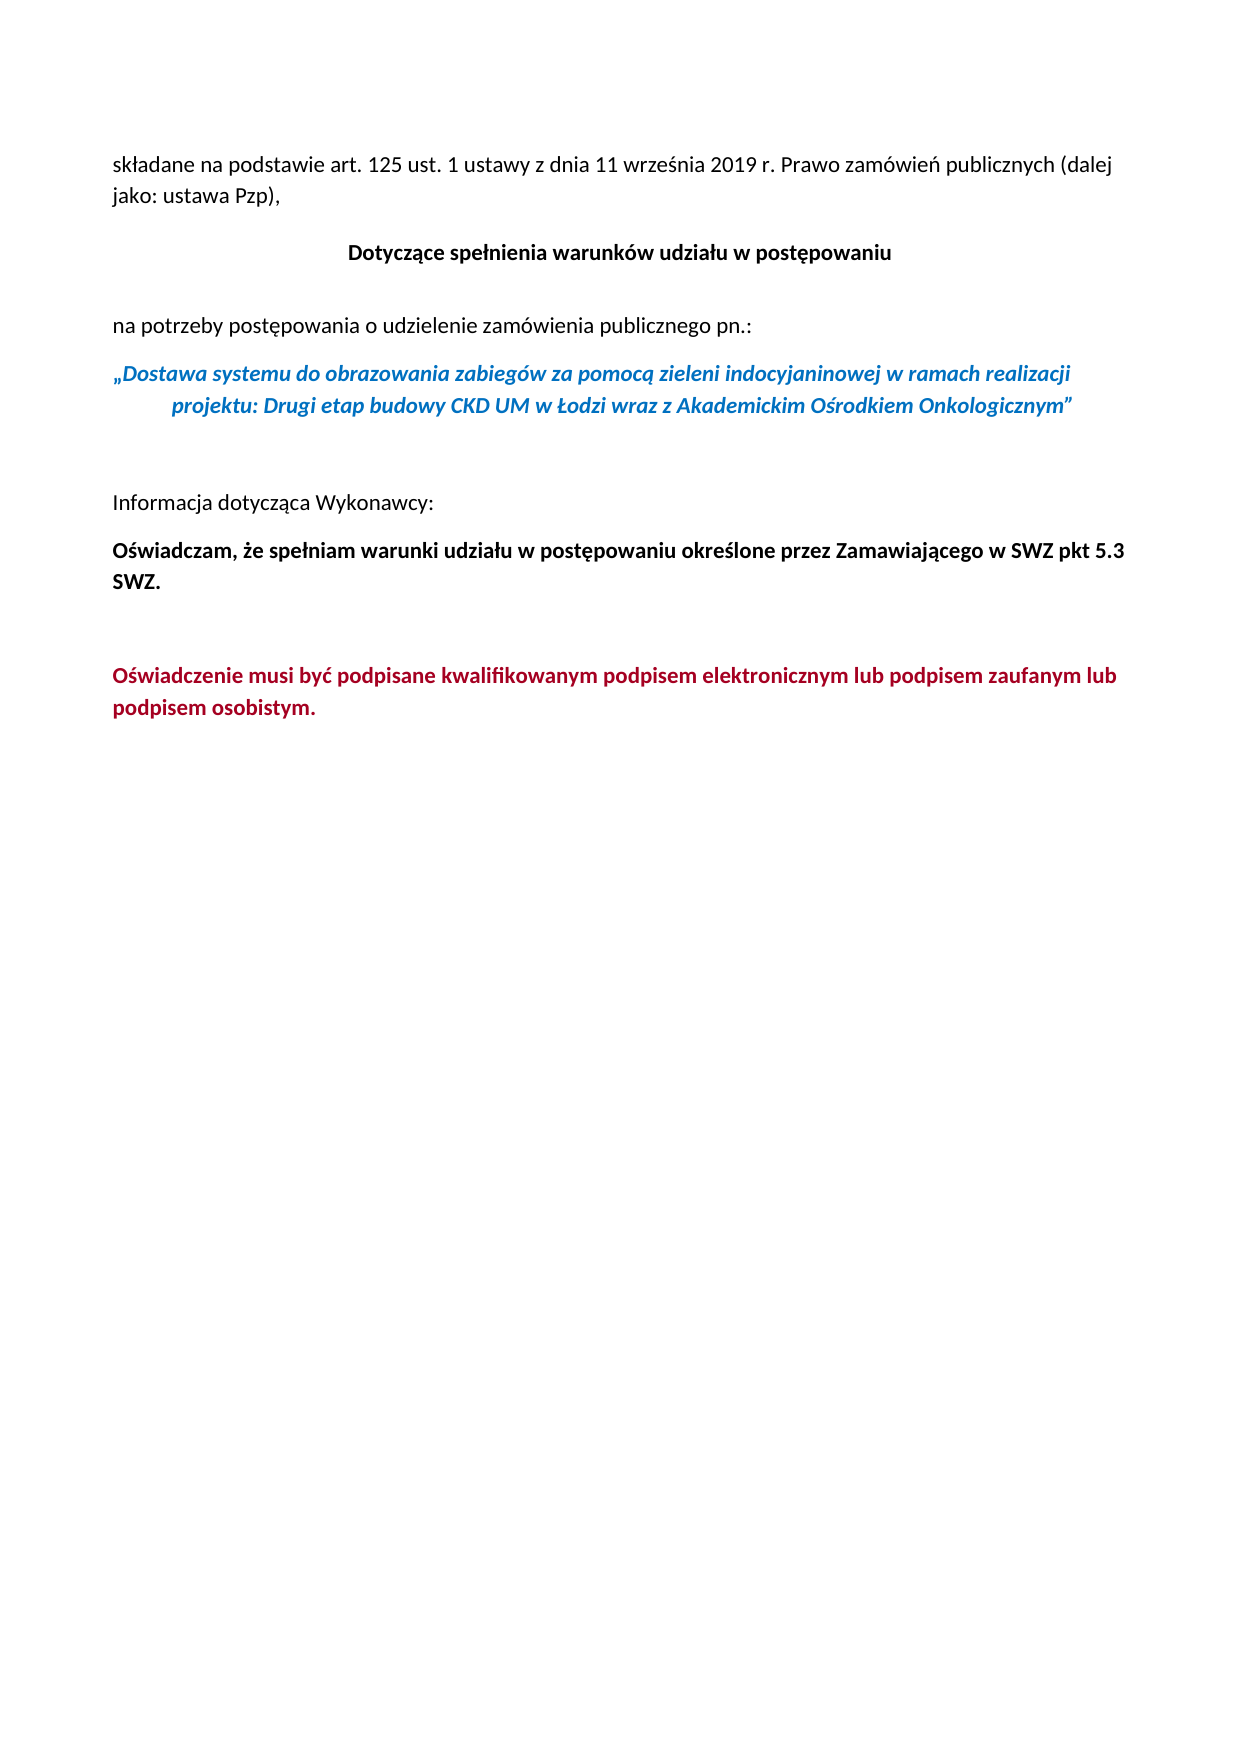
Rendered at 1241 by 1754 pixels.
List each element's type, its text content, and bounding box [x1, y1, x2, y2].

text Oświadczam, że spełniam warunki udziału w postępowaniu określone przez Zamawiającego w SWZ pkt 5.3 SWZ. [112, 536, 1128, 595]
text Dotyczące spełnienia warunków udziału w postępowaniu [112, 238, 1128, 266]
text na potrzeby postępowania o udzielenie zamówienia publicznego pn.: [112, 311, 1128, 339]
text Oświadczenie musi być podpisane kwalifikowanym podpisem elektronicznym lub podpisem zaufanym lub podpisem osobistym. [112, 661, 1128, 721]
text „Dostawa systemu do obrazowania zabiegów za pomocą zieleni indocyjaninowej w ramach realizacji projektu: Drugi etap budowy CKD UM w Łodzi wraz z Akademickim Ośrodkiem Onkologicznym” [112, 359, 1128, 419]
text Informacja dotycząca Wykonawcy: [112, 488, 1128, 516]
text składane na podstawie art. 125 ust. 1 ustawy z dnia 11 września 2019 r. Prawo zamówień publicznych (dalej jako: ustawa Pzp), [112, 150, 1128, 209]
